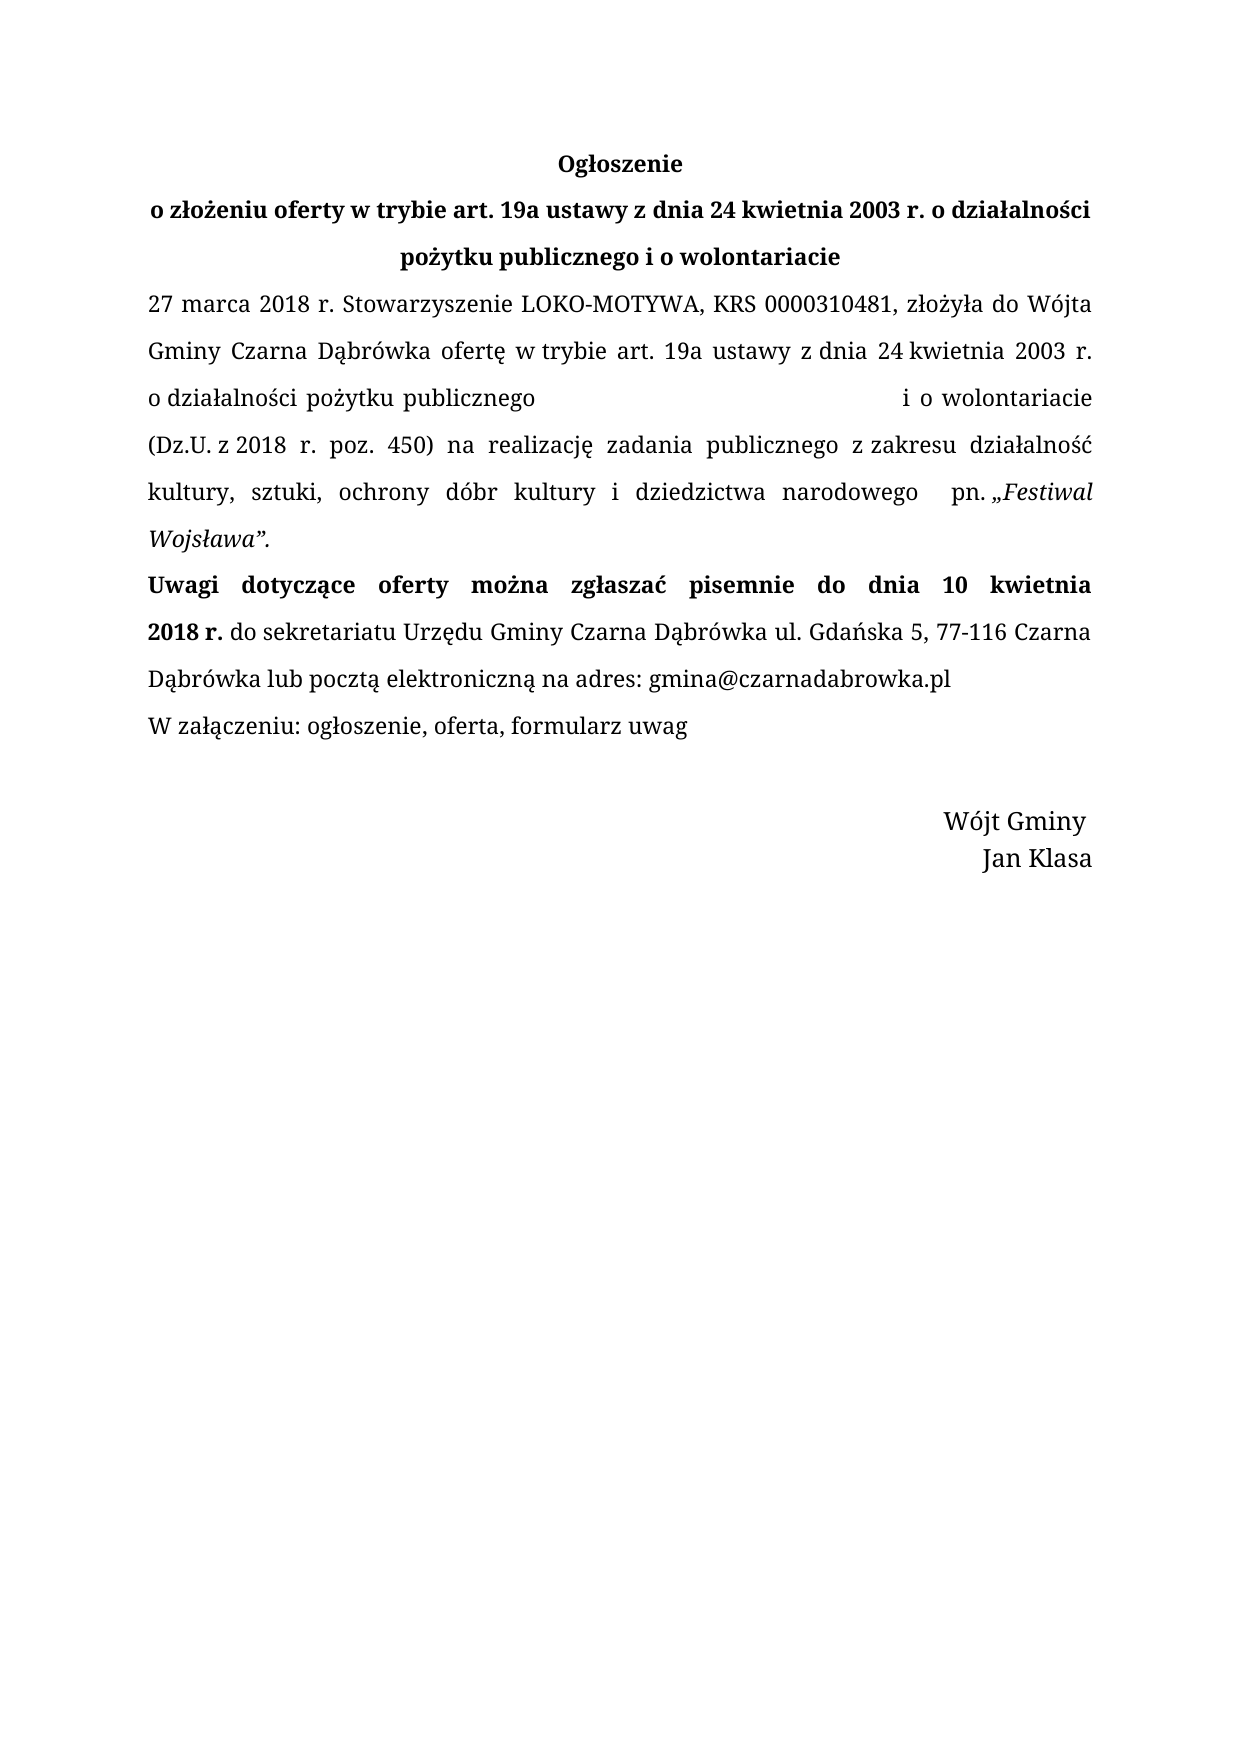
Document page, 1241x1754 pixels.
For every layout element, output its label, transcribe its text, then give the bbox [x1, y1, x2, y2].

text W załączeniu: ogłoszenie, oferta, formularz uwag [148, 710, 1093, 741]
text Uwagi dotyczące oferty można zgłaszać pisemnie do dnia 10 kwietnia 2018 r. do sekretariatu Urzędu Gminy Czarna Dąbrówka ul. Gdańska 5, 77-116 Czarna Dąbrówka lub pocztą elektroniczną na adres: gmina@czarnadabrowka.pl [148, 569, 1093, 694]
text 27 marca 2018 r. Stowarzyszenie LOKO-MOTYWA, KRS 0000310481, złożyła do Wójta Gminy Czarna Dąbrówka ofertę w trybie art. 19a ustawy z dnia 24 kwietnia 2003 r. o działalności pożytku publicznego i o wolontariacie (Dz.U. z 2018 r. poz. 450) na realizację zadania publicznego z zakresu działalność kultury, sztuki, ochrony dóbr kultury i dziedzictwa narodowego pn. „Festiwal Wojsława”. [148, 288, 1093, 554]
text o złożeniu oferty w trybie art. 19a ustawy z dnia 24 kwietnia 2003 r. o działalności pożytku publicznego i o wolontariacie [148, 194, 1093, 273]
text Wójt Gminy Jan Klasa [148, 804, 1093, 875]
text Ogłoszenie [148, 148, 1093, 179]
